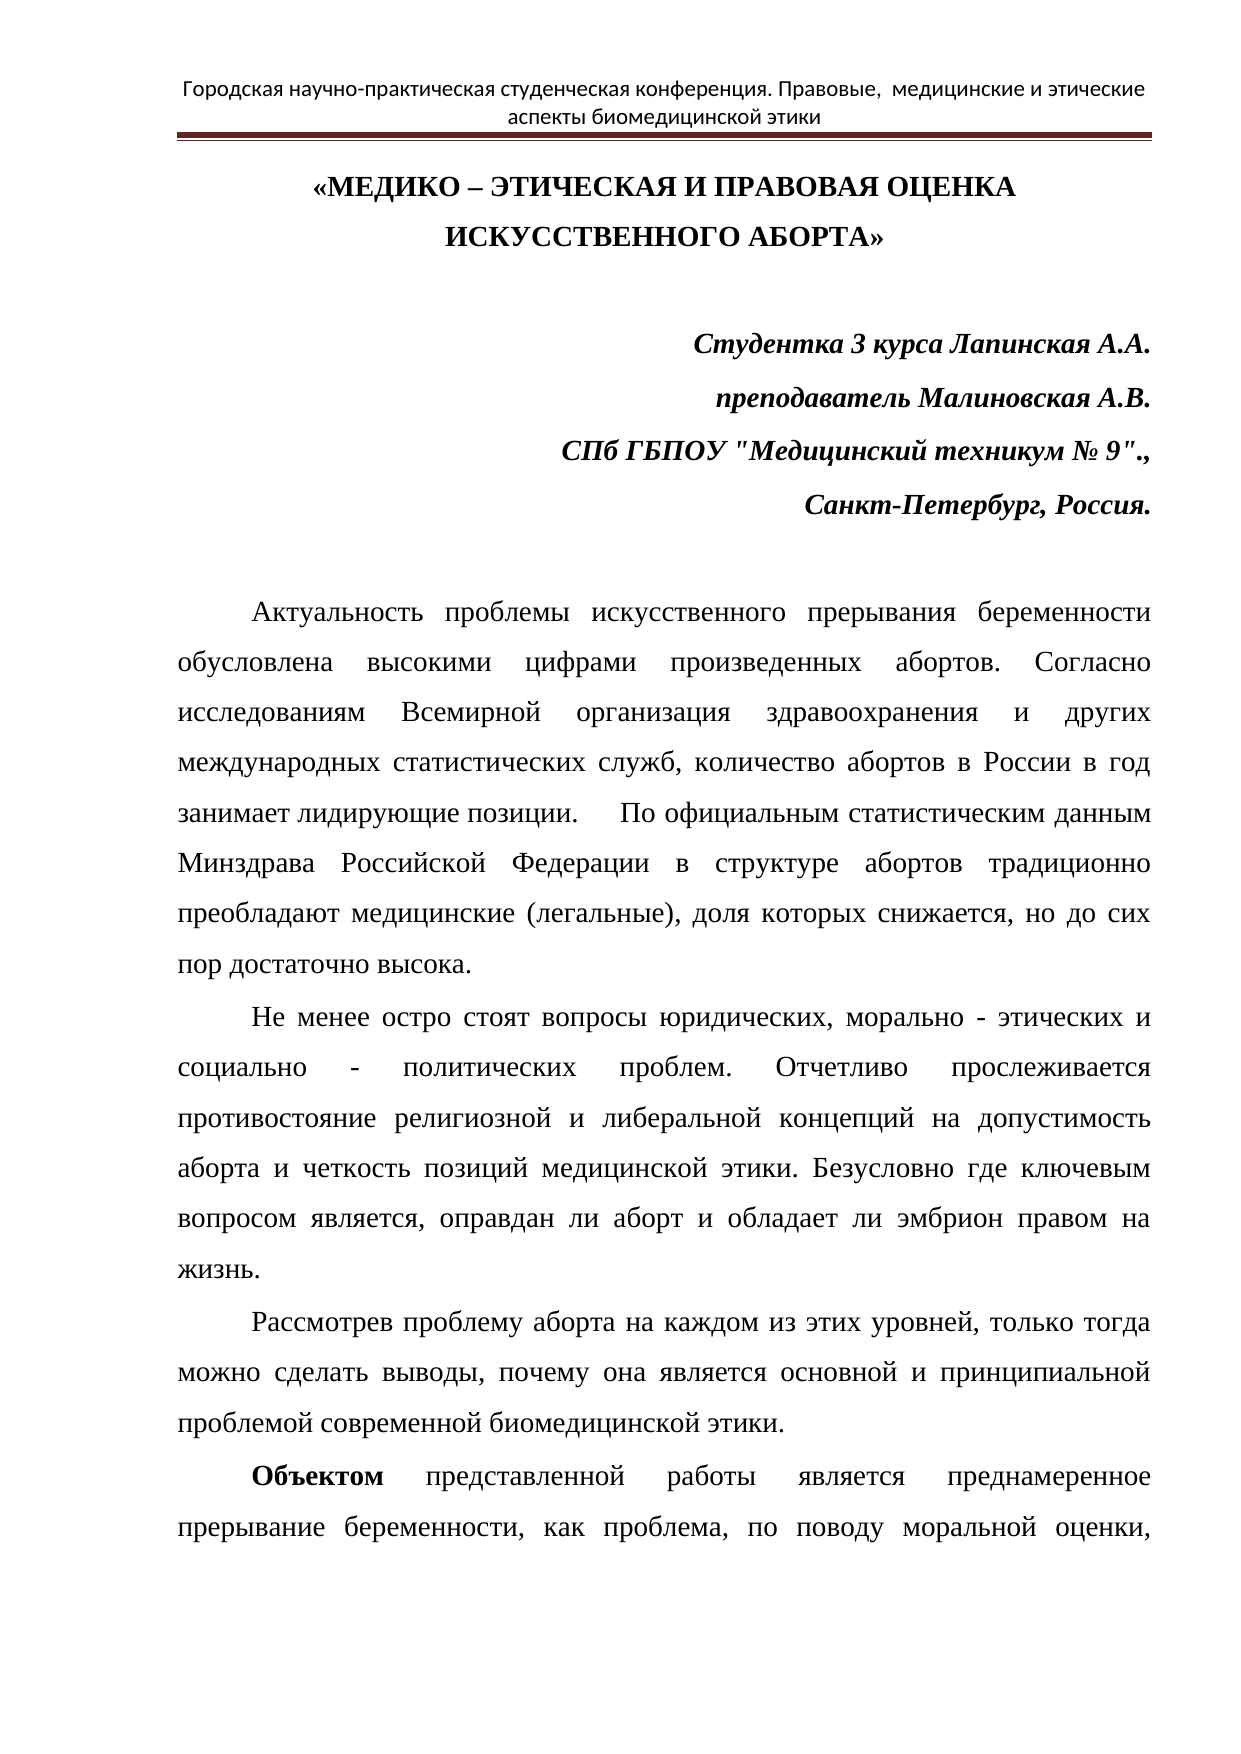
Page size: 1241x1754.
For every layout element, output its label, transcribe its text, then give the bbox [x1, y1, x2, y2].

text преподаватель Малиновская А.В. [177, 380, 1152, 413]
text Санкт-Петербург, Россия. [177, 487, 1152, 520]
text Студентка 3 курса Лапинская А.А. [177, 326, 1152, 360]
title Не менее остро стоят вопросы юридических, морально - этических и социально - политических проблем. Отчетливо прослеживается противостояние религиозной и либеральной концепций на допустимость аборта и четкость позиций медицинской этики. Безусловно где ключевым вопросом является, оправдан ли аборт и обладает ли эмбрион правом на жизнь. [177, 999, 1152, 1284]
text СПб ГБПОУ "Медицинский техникум № 9"., [177, 433, 1152, 467]
title Актуальность проблемы искусственного прерывания беременности обусловлена высокими цифрами произведенных абортов. Согласно исследованиям Всемирной организация здравоохранения и других международных статистических служб, количество абортов в России в год занимает лидирующие позиции. По официальным статистическим данным Минздрава Российской Федерации в структуре абортов традиционно преобладают медицинские (легальные), доля которых снижается, но до сих пор достаточно высока. [177, 594, 1152, 979]
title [177, 1458, 1152, 1542]
title Рассмотрев проблему аборта на каждом из этих уровней, только тогда можно сделать выводы, почему она является основной и принципиальной проблемой современной биомедицинской этики. [177, 1304, 1152, 1438]
text «МЕДИКО – ЭТИЧЕСКАЯ И ПРАВОВАЯ ОЦЕНКА ИСКУССТВЕННОГО АБОРТА» [177, 169, 1152, 253]
